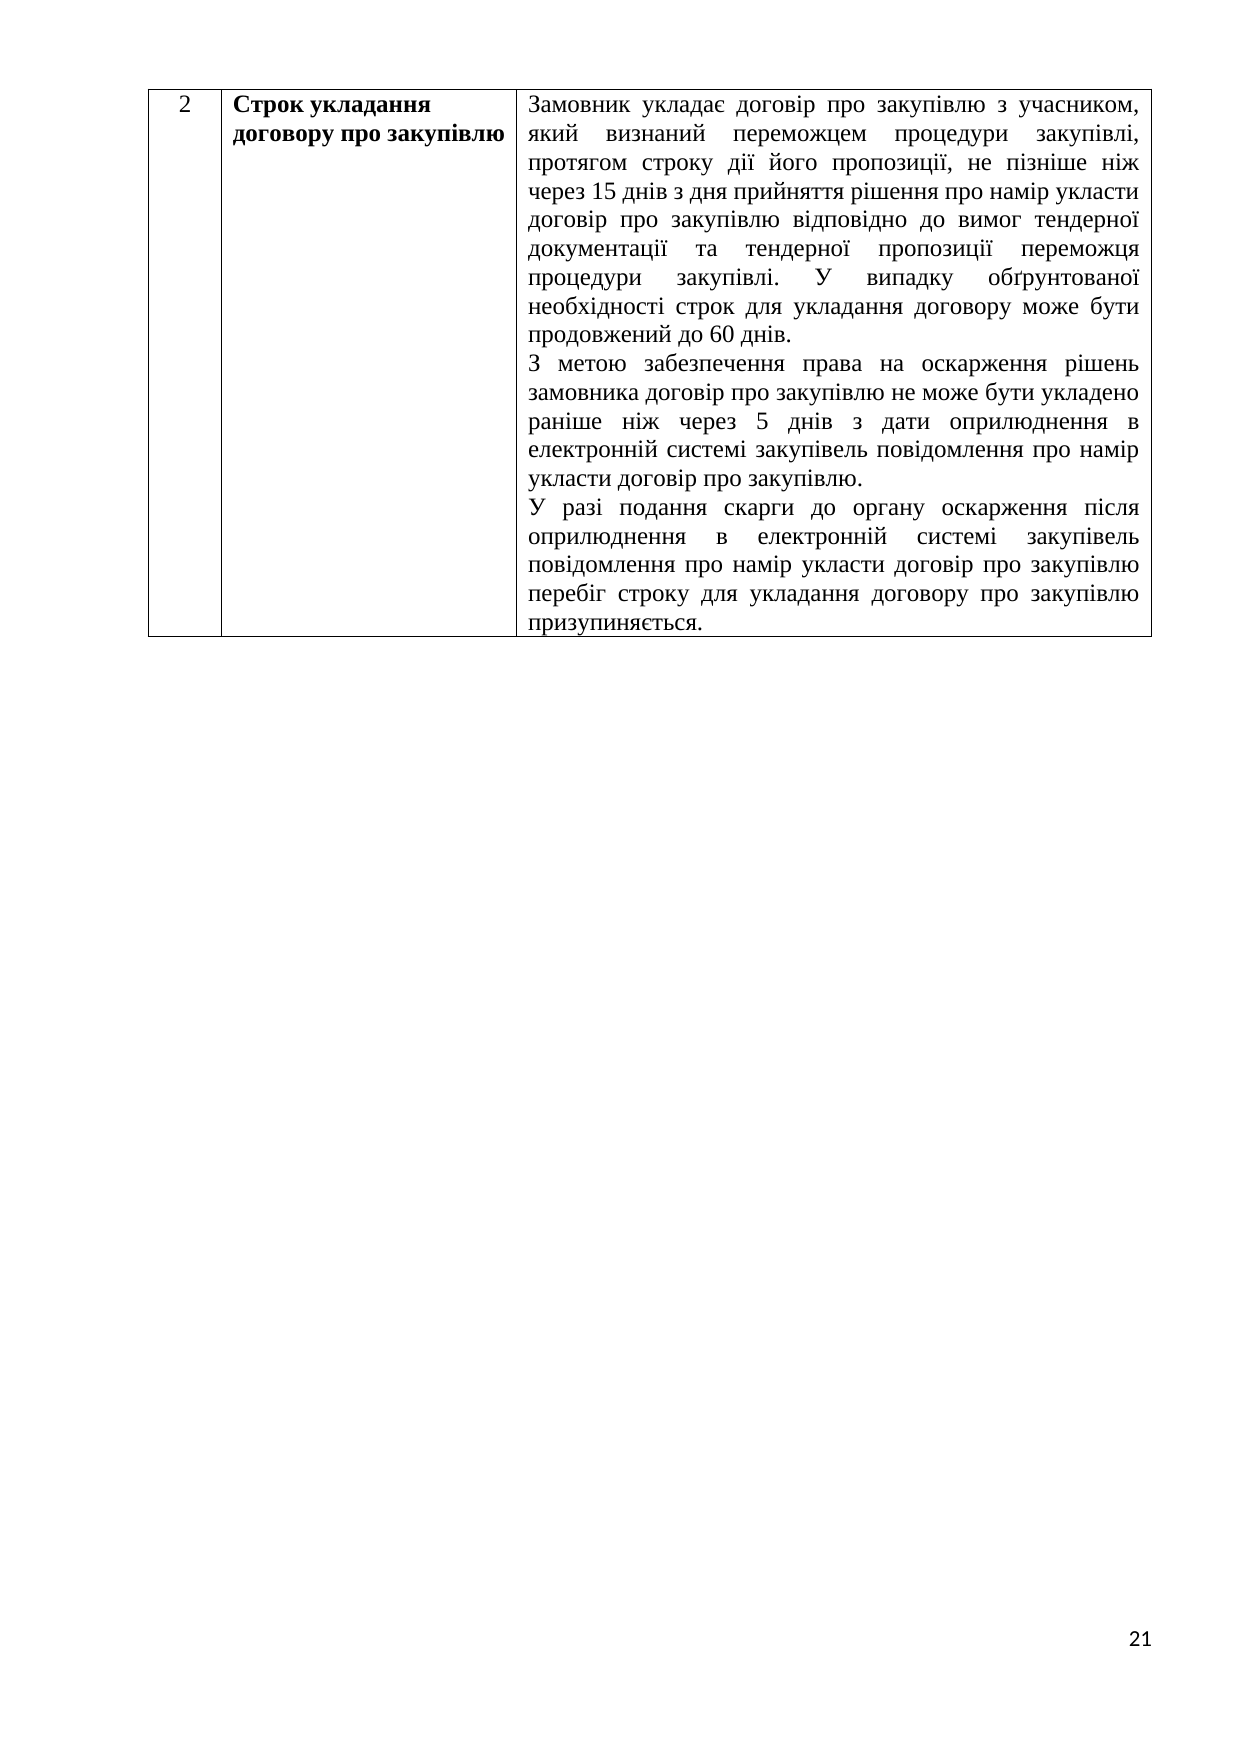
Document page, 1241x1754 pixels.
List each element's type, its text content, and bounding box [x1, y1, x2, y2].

table_cell Замовник укладає договір про закупівлю з учасником, який визнаний переможцем процедури закупівлі, протягом строку дії його пропозиції, не пізніше ніж через 15 днів з дня прийняття рішення про намір укласти договір про закупівлю відповідно до вимог тендерної документації та тендерної пропозиції переможця процедури закупівлі. У випадку обґрунтованої необхідності строк для укладання договору може бути продовжений до 60 днів. З метою забезпечення права на оскарження рішень замовника договір про закупівлю не може бути укладено раніше ніж через 5 днів з дати оприлюднення в електронній системі закупівель повідомлення про намір укласти договір про закупівлю. У разі подання скарги до органу оскарження після оприлюднення в електронній системі закупівель повідомлення про намір укласти договір про закупівлю перебіг строку для укладання договору про закупівлю призупиняється. [517, 90, 1151, 636]
table_cell Строк укладання договору про закупівлю [222, 90, 516, 636]
table_cell 2 [149, 90, 221, 636]
